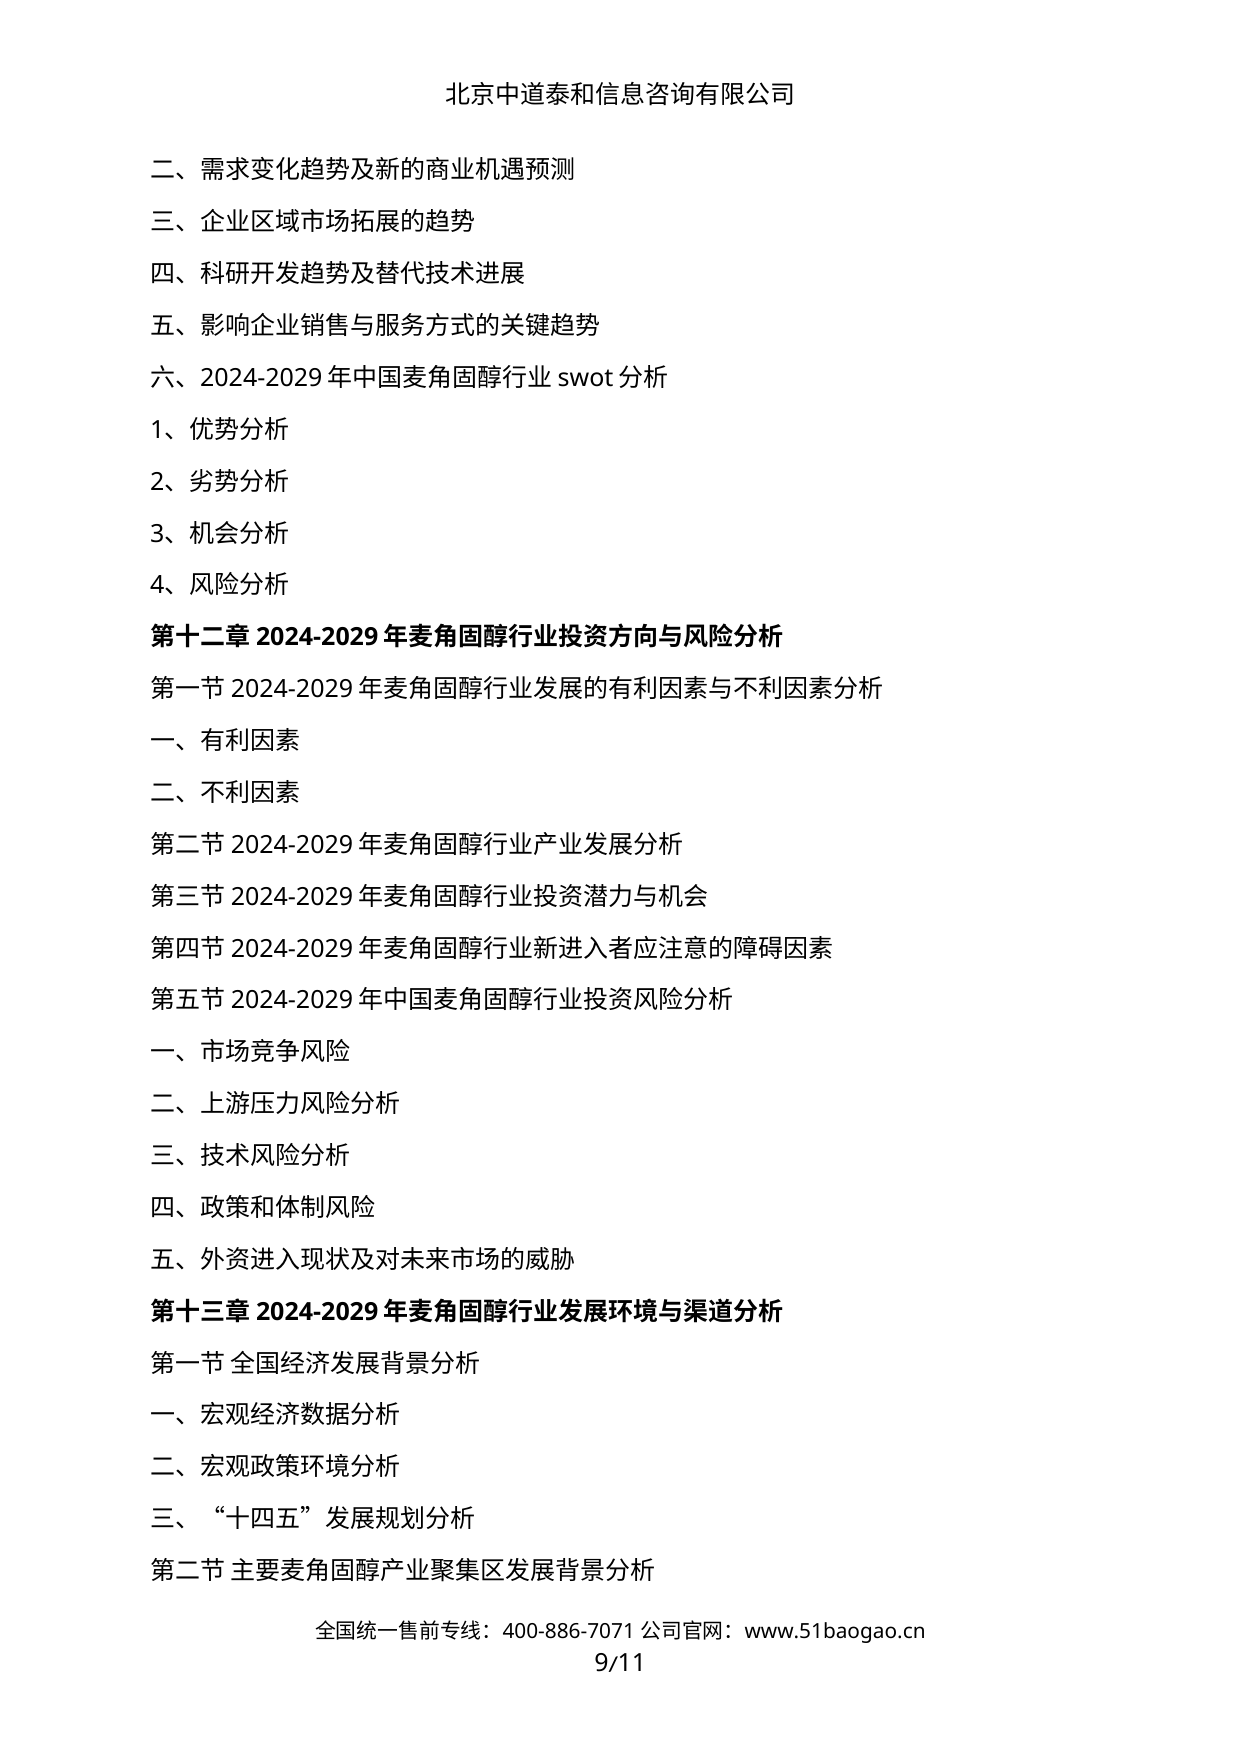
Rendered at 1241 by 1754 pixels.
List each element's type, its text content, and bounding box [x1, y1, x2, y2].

text 二、不利因素 [150, 772, 1090, 809]
text 2、劣势分析 [150, 461, 1090, 497]
text 1、优势分析 [150, 409, 1090, 446]
text 二、上游压力风险分析 [150, 1084, 1090, 1120]
text 第十二章 2024-2029年麦角固醇行业投资方向与风险分析 [150, 617, 1090, 653]
text 五、外资进入现状及对未来市场的威胁 [150, 1239, 1090, 1276]
text 第一节 2024-2029年麦角固醇行业发展的有利因素与不利因素分析 [150, 669, 1090, 705]
text 第三节 2024-2029年麦角固醇行业投资潜力与机会 [150, 876, 1090, 912]
text 四、政策和体制风险 [150, 1187, 1090, 1224]
text 第二节 2024-2029年麦角固醇行业产业发展分析 [150, 824, 1090, 861]
text 一、有利因素 [150, 721, 1090, 757]
text 一、市场竞争风险 [150, 1032, 1090, 1068]
text 六、2024-2029年中国麦角固醇行业swot分析 [150, 357, 1090, 394]
text 第二节 主要麦角固醇产业聚集区发展背景分析 [150, 1551, 1090, 1587]
text 4、风险分析 [150, 565, 1090, 601]
text 三、技术风险分析 [150, 1136, 1090, 1172]
text 三、“十四五”发展规划分析 [150, 1499, 1090, 1535]
text 第五节 2024-2029年中国麦角固醇行业投资风险分析 [150, 980, 1090, 1016]
text 五、影响企业销售与服务方式的关键趋势 [150, 306, 1090, 342]
text 第四节 2024-2029年麦角固醇行业新进入者应注意的障碍因素 [150, 928, 1090, 964]
text 第十三章 2024-2029年麦角固醇行业发展环境与渠道分析 [150, 1291, 1090, 1327]
text 四、科研开发趋势及替代技术进展 [150, 254, 1090, 290]
text 第一节 全国经济发展背景分析 [150, 1343, 1090, 1379]
text 3、机会分析 [150, 513, 1090, 549]
text 一、宏观经济数据分析 [150, 1395, 1090, 1431]
text 三、企业区域市场拓展的趋势 [150, 202, 1090, 238]
text 二、需求变化趋势及新的商业机遇预测 [150, 150, 1090, 186]
text 二、宏观政策环境分析 [150, 1447, 1090, 1483]
